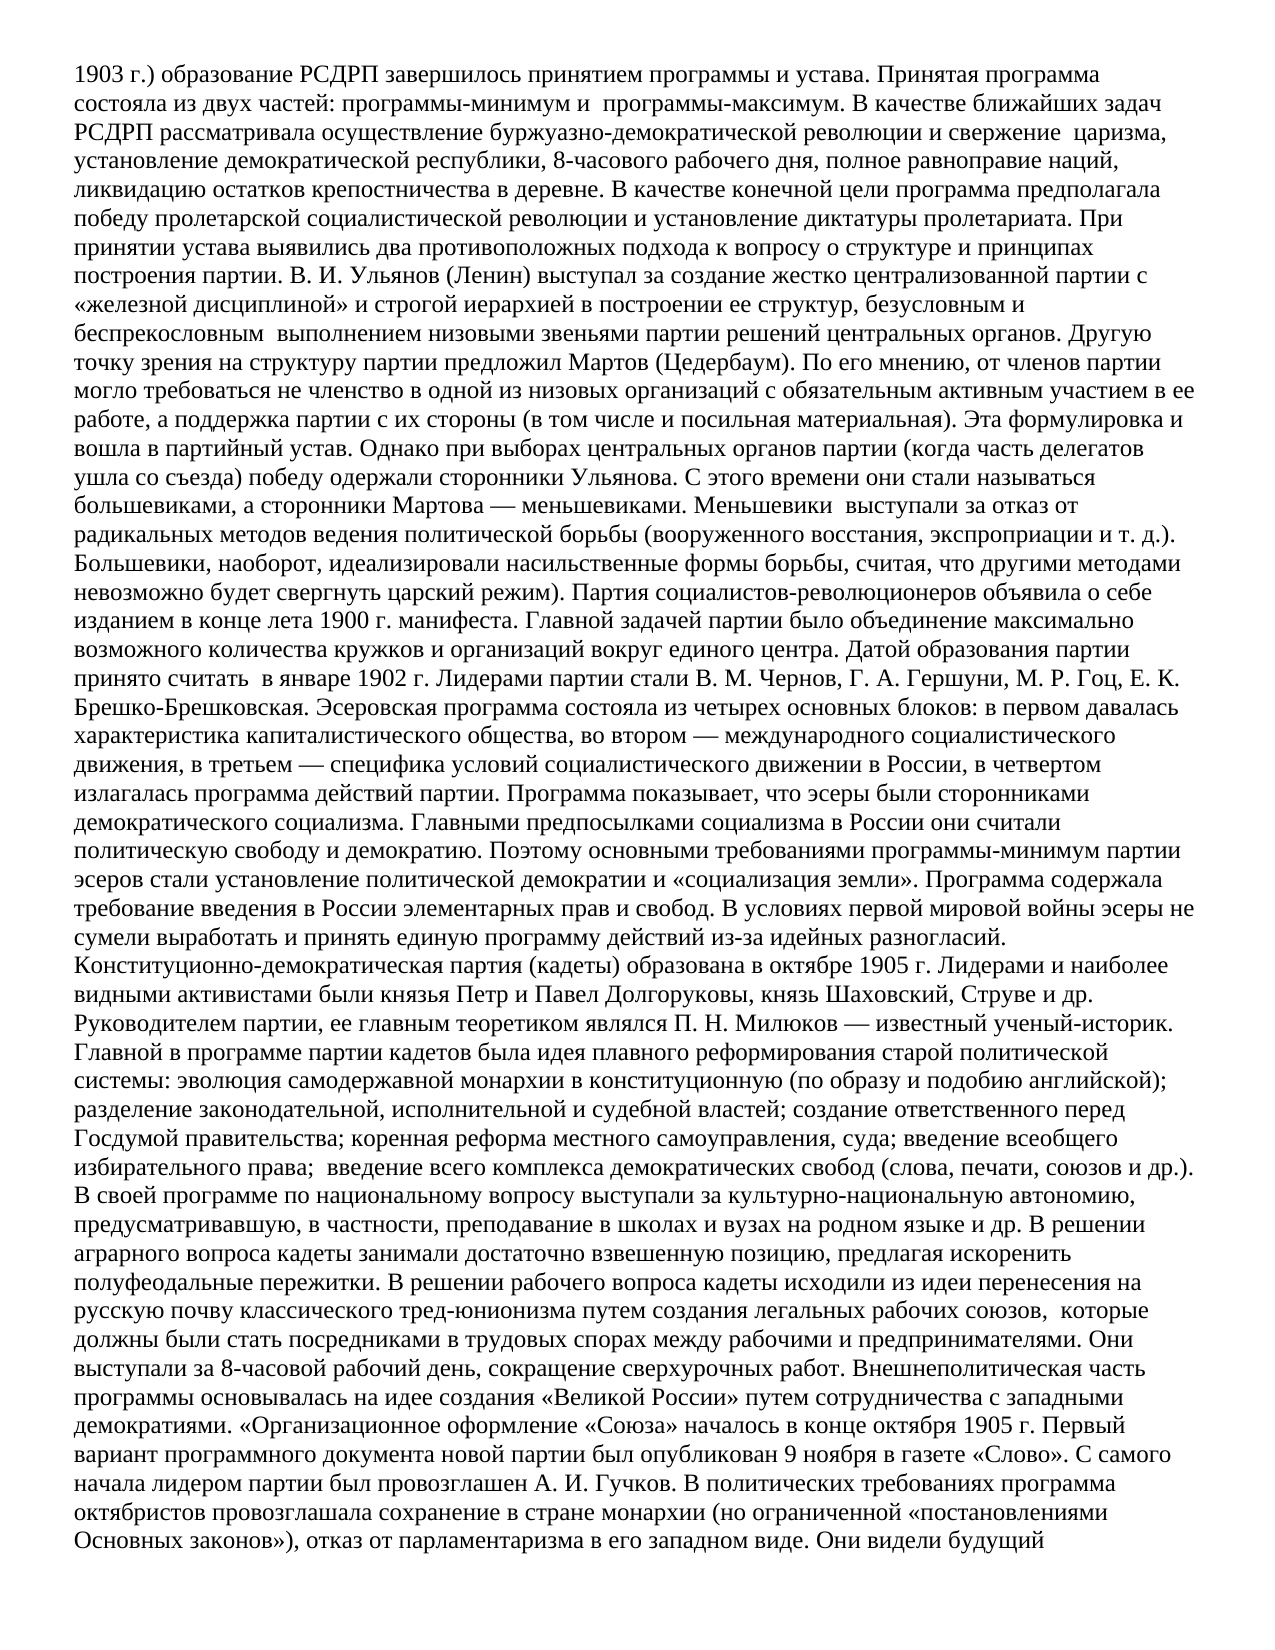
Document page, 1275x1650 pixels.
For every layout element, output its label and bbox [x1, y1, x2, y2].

text [74, 59, 1196, 1554]
